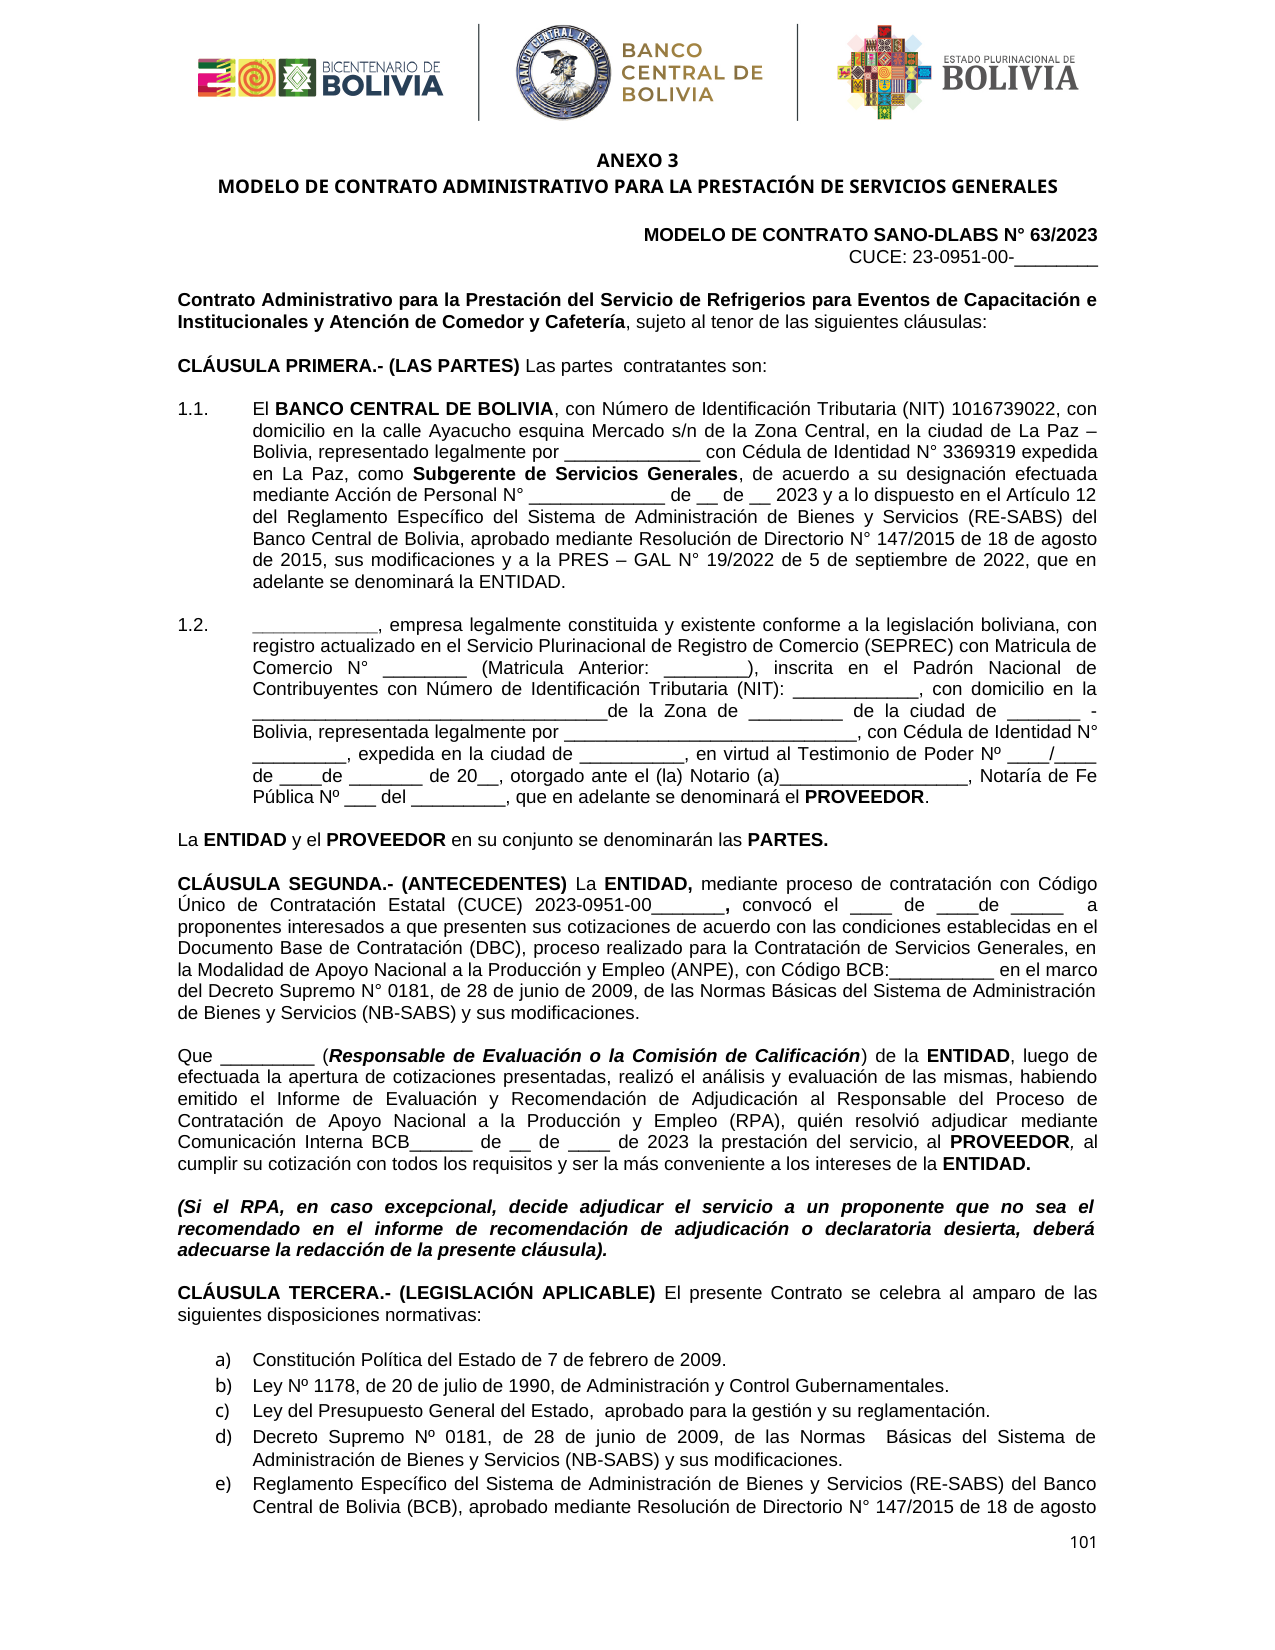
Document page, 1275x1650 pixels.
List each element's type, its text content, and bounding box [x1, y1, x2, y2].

list El BANCO CENTRAL DE BOLIVIA, con Número de Identificación Tributaria (NIT) 1016739022, con domicilio en la calle Ayacucho esquina Mercado s/n de la Zona Central, en la ciudad de La Paz – Bolivia, representado legalmente por _____________ con Cédula de Identidad N° 3369319 expedida en La Paz, como Subgerente de Servicios Generales, de acuerdo a su designación efectuada mediante Acción de Personal N° _____________ de __ de __ 2023 y a lo dispuesto en el Artículo 12 del Reglamento Específico del Sistema de Administración de Bienes y Servicios (RE-SABS) del Banco Central de Bolivia, aprobado mediante Resolución de Directorio N° 147/2015 de 18 de agosto de 2015, sus modificaciones y a la PRES – GAL N° 19/2022 de 5 de septiembre de 2022, que en adelante se denominará la ENTIDAD. [177, 398, 1098, 592]
text La ENTIDAD y el PROVEEDOR en su conjunto se denominarán las PARTES. [177, 829, 1098, 851]
text MODELO DE CONTRATO ADMINISTRATIVO PARA LA PRESTACIÓN DE SERVICIOS GENERALES [177, 173, 1098, 199]
text CLÁUSULA TERCERA.- (LEGISLACIÓN APLICABLE) El presente Contrato se celebra al amparo de las siguientes disposiciones normativas: [177, 1282, 1098, 1325]
text ANEXO 3 [177, 148, 1098, 173]
text CLÁUSULA SEGUNDA.- (ANTECEDENTES) La ENTIDAD, mediante proceso de contratación con Código Único de Contratación Estatal (CUCE) 2023-0951-00_______, convocó el ____ de ____de _____ a proponentes interesados a que presenten sus cotizaciones de acuerdo con las condiciones establecidas en el Documento Base de Contratación (DBC), proceso realizado para la Contratación de Servicios Generales, en la Modalidad de Apoyo Nacional a la Producción y Empleo (ANPE), con Código BCB:__________ en el marco del Decreto Supremo N° 0181, de 28 de junio de 2009, de las Normas Básicas del Sistema de Administración de Bienes y Servicios (NB-SABS) y sus modificaciones. [177, 872, 1098, 1023]
list ____________, empresa legalmente constituida y existente conforme a la legislación boliviana, con registro actualizado en el Servicio Plurinacional de Registro de Comercio (SEPREC) con Matricula de Comercio N° ________ (Matricula Anterior: ________), inscrita en el Padrón Nacional de Contribuyentes con Número de Identificación Tributaria (NIT): ____________, con domicilio en la __________________________________de la Zona de _________ de la ciudad de _______ -Bolivia, representada legalmente por ____________________________, con Cédula de Identidad N° _________, expedida en la ciudad de __________, en virtud al Testimonio de Poder Nº ____/____ de ____de _______ de 20__, otorgado ante el (la) Notario (a)__________________, Notaría de Fe Pública Nº ___ del _________, que en adelante se denominará el PROVEEDOR. [177, 613, 1098, 808]
picture [0, 8, 1275, 124]
list Ley Nº 1178, de 20 de julio de 1990, de Administración y Control Gubernamentales. [215, 1372, 1098, 1398]
list Ley del Presupuesto General del Estado, aprobado para la gestión y su reglamentación. [215, 1398, 1098, 1423]
text Contrato Administrativo para la Prestación del Servicio de Refrigerios para Eventos de Capacitación e Institucionales y Atención de Comedor y Cafetería, sujeto al tenor de las siguientes cláusulas: [177, 289, 1098, 332]
list Constitución Política del Estado de 7 de febrero de 2009. [215, 1347, 1098, 1372]
text (Si el RPA, en caso excepcional, decide adjudicar el servicio a un proponente que no sea el recomendado en el informe de recomendación de adjudicación o declaratoria desierta, deberá adecuarse la redacción de la presente cláusula). [177, 1196, 1098, 1260]
text Que _________ (Responsable de Evaluación o la Comisión de Calificación) de la ENTIDAD, luego de efectuada la apertura de cotizaciones presentadas, realizó el análisis y evaluación de las mismas, habiendo emitido el Informe de Evaluación y Recomendación de Adjudicación al Responsable del Proceso de Contratación de Apoyo Nacional a la Producción y Empleo (RPA), quién resolvió adjudicar mediante Comunicación Interna BCB______ de __ de ____ de 2023 la prestación del servicio, al PROVEEDOR, al cumplir su cotización con todos los requisitos y ser la más conveniente a los intereses de la ENTIDAD. [177, 1045, 1098, 1174]
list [215, 1470, 1098, 1517]
text CLÁUSULA PRIMERA.- (LAS PARTES) Las partes contratantes son: [177, 355, 1098, 376]
text CUCE: 23-0951-00-________ [177, 246, 1098, 267]
list Decreto Supremo Nº 0181, de 28 de junio de 2009, de las Normas Básicas del Sistema de Administración de Bienes y Servicios (NB-SABS) y sus modificaciones. [215, 1423, 1098, 1470]
text MODELO DE CONTRATO SANO-DLABS N° 63/2023 [177, 224, 1098, 246]
